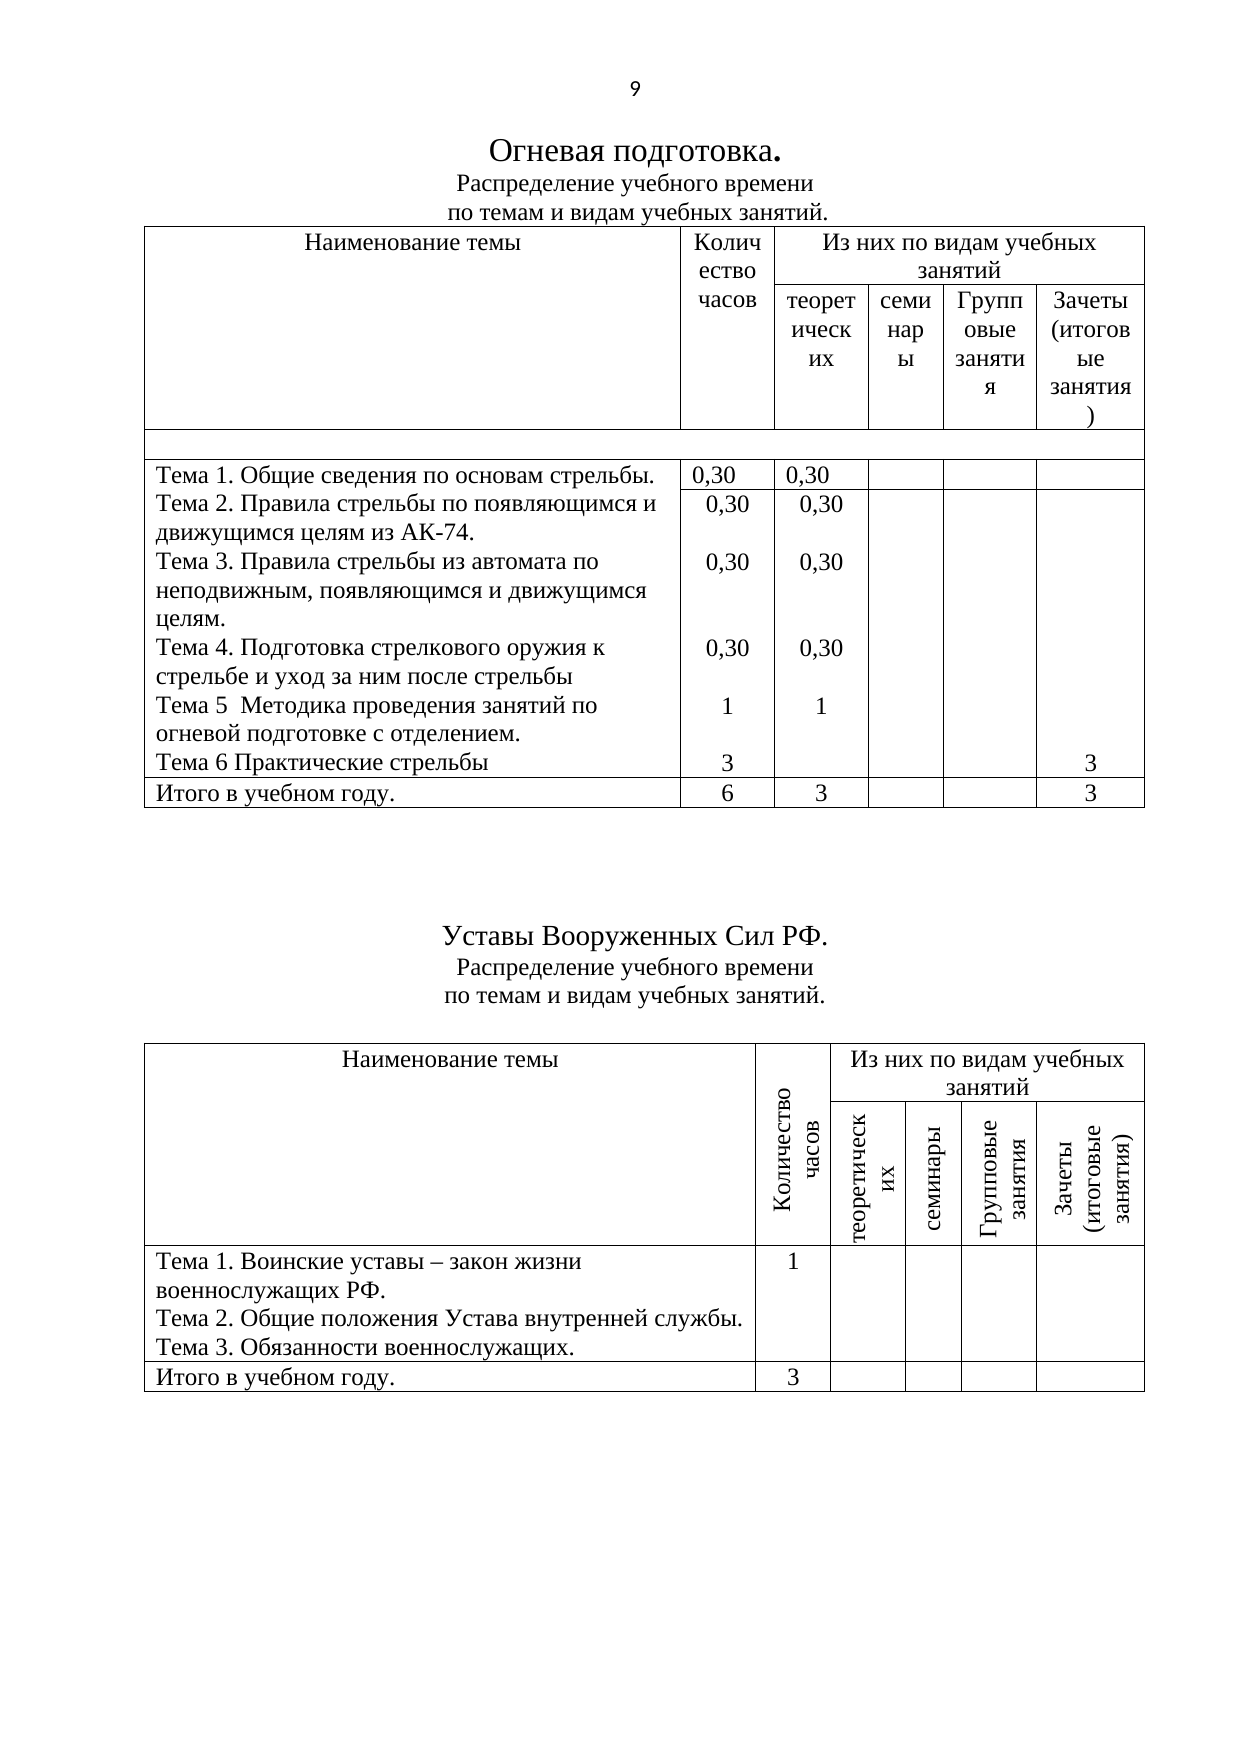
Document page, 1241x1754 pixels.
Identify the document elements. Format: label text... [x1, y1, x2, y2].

table_cell Тема 1. Общие сведения по основам стрельбы. Тема 2. Правила стрельбы по появляющимся и движущимся целям из АК-74. Тема 3. Правила стрельбы из автомата по неподвижным, появляющимся и движущимся целям. Тема 4. Подготовка стрелкового оружия к стрельбе и уход за ним после стрельбы Тема 5 Методика проведения занятий по огневой подготовке с отделением. Тема 6 Практические стрельбы [145, 460, 680, 777]
text по темам и видам учебных занятий. [118, 197, 1152, 226]
table_cell Зачеты (итоговые занятия) [1037, 1102, 1144, 1245]
table_cell Итого в учебном году. [145, 1362, 755, 1391]
table_cell теоретических [775, 285, 868, 429]
table_cell Зачеты (итоговые занятия) [1037, 285, 1144, 429]
table_cell 0,30 [681, 460, 774, 488]
table_cell Групповые занятия [962, 1102, 1036, 1245]
table_cell [1037, 1246, 1144, 1361]
text Распределение учебного времени [118, 952, 1152, 980]
table_cell семинары [869, 285, 943, 429]
table_cell [869, 460, 943, 488]
table_cell 3 [775, 778, 868, 807]
table_cell [962, 1362, 1036, 1391]
table_cell [1037, 460, 1144, 488]
table_cell [1037, 1362, 1144, 1391]
table_cell [944, 778, 1036, 807]
table_cell [944, 460, 1036, 488]
table_cell [869, 778, 943, 807]
table_cell [906, 1362, 961, 1391]
table_header Из них по видам учебных занятий [775, 227, 1144, 284]
table_header Из них по видам учебных занятий [831, 1044, 1144, 1101]
table_cell [869, 490, 943, 777]
table_cell [906, 1246, 961, 1361]
table_cell 6 [681, 778, 774, 807]
table_header Количество часов [756, 1044, 830, 1245]
table_cell 1 [756, 1246, 830, 1361]
table_header Наименование темы [145, 227, 680, 429]
table_cell [944, 490, 1036, 777]
table_cell 3 [1037, 778, 1144, 807]
table_cell [831, 1246, 905, 1361]
table_cell теоретических [831, 1102, 905, 1245]
table_cell 3 [1037, 490, 1144, 777]
table_cell Групповые занятия [944, 285, 1036, 429]
table_cell 0,30 [775, 460, 868, 488]
table_cell 3 [756, 1362, 830, 1391]
table_cell [962, 1246, 1036, 1361]
table_cell Тема 1. Воинские уставы – закон жизни военнослужащих РФ. Тема 2. Общие положения Устава внутренней службы. Тема 3. Обязанности военнослужащих. [145, 1246, 755, 1361]
table_header Наименование темы [145, 1044, 755, 1245]
table_cell 0,30 0,30 0,30 1 [775, 490, 868, 777]
table_cell [145, 430, 1144, 459]
table_cell [831, 1362, 905, 1391]
text Огневая подготовка. [118, 130, 1152, 168]
text Уставы Вооруженных Сил РФ. [118, 918, 1152, 952]
table_header Количество часов [681, 227, 774, 429]
table_cell 0,30 0,30 0,30 1 3 [681, 490, 774, 777]
table_cell семинары [906, 1102, 961, 1245]
text по темам и видам учебных занятий. [118, 980, 1152, 1009]
text Распределение учебного времени [118, 168, 1152, 197]
table_cell Итого в учебном году. [145, 778, 680, 807]
